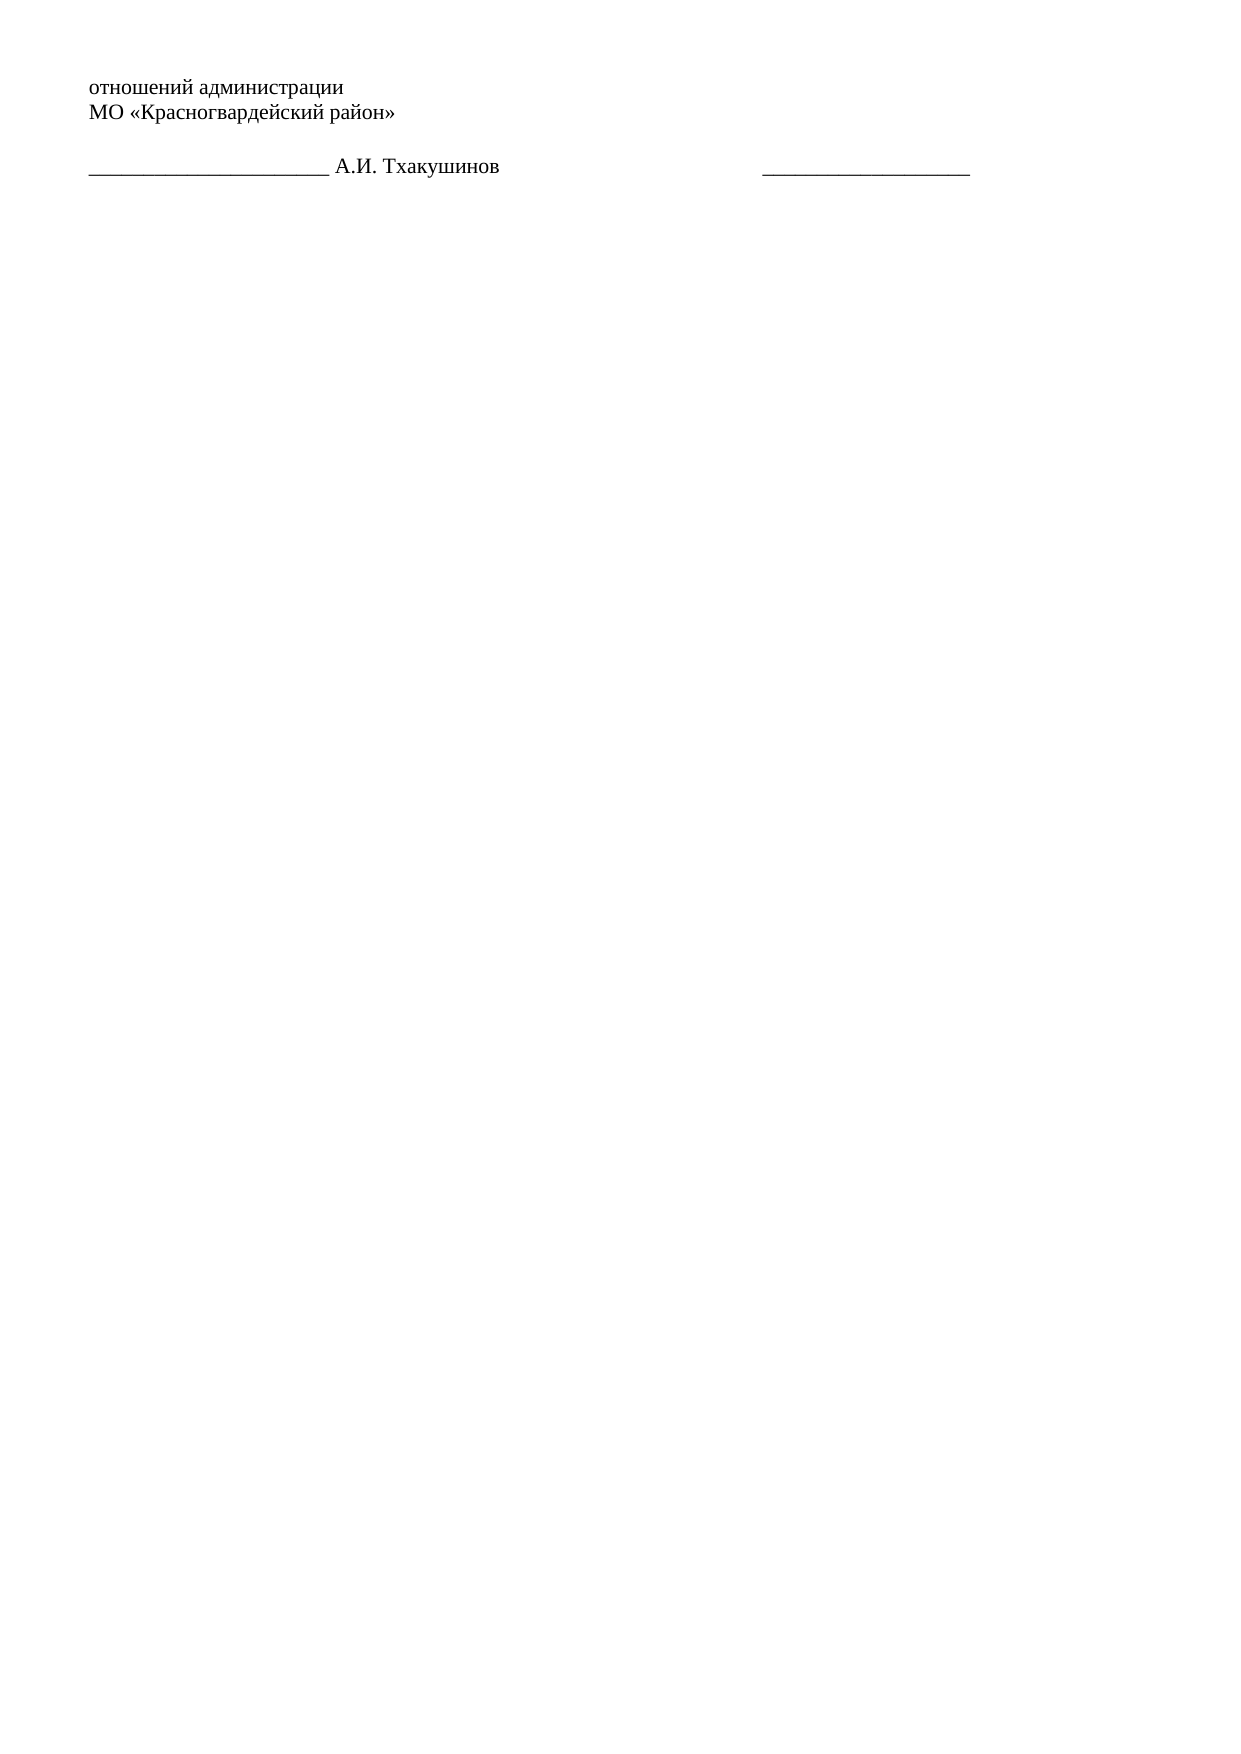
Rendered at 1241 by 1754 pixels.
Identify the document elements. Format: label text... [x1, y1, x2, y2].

text отношений администрации [89, 74, 1181, 99]
text МО «Красногвардейский район» [89, 99, 1181, 124]
text ______________________ А.И. Тхакушинов ___________________ [53, 153, 1181, 178]
